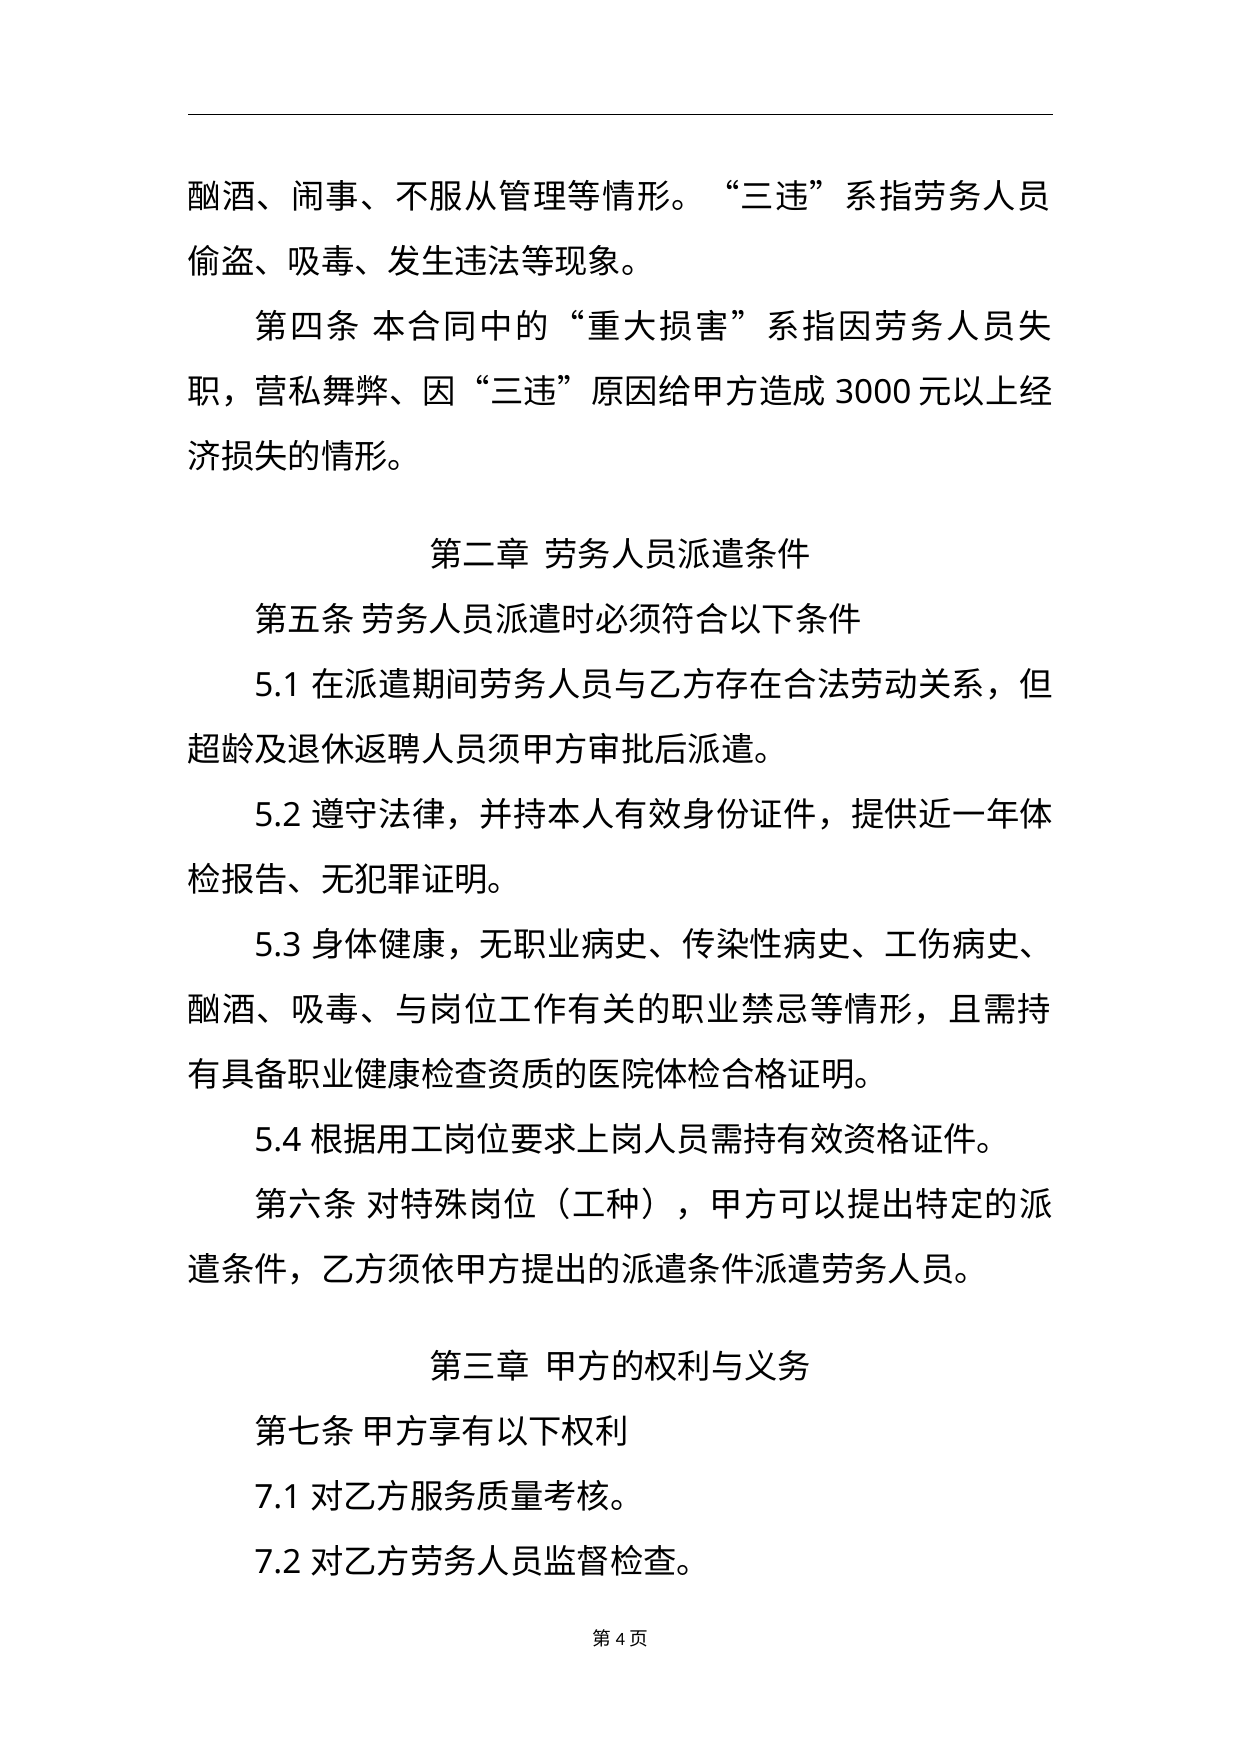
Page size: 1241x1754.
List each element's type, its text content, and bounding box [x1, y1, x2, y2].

text 第六条 对特殊岗位（工种），甲方可以提出特定的派遣条件，乙方须依甲方提出的派遣条件派遣劳务人员。 [187, 1169, 1053, 1299]
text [187, 162, 1053, 292]
text 第三章 甲方的权利与义务 [187, 1332, 1053, 1397]
text 7.2 对乙方劳务人员监督检查。 [187, 1527, 1053, 1592]
text 第七条 甲方享有以下权利 [187, 1397, 1053, 1462]
text 5.4 根据用工岗位要求上岗人员需持有效资格证件。 [187, 1104, 1053, 1169]
text 5.1 在派遣期间劳务人员与乙方存在合法劳动关系，但超龄及退休返聘人员须甲方审批后派遣。 [187, 649, 1053, 779]
text 第二章 劳务人员派遣条件 [187, 519, 1053, 584]
text 第四条 本合同中的“重大损害”系指因劳务人员失职，营私舞弊、因“三违”原因给甲方造成3000元以上经济损失的情形。 [187, 292, 1053, 487]
text 5.2 遵守法律，并持本人有效身份证件，提供近一年体检报告、无犯罪证明。 [187, 779, 1053, 909]
text 第五条 劳务人员派遣时必须符合以下条件 [187, 584, 1053, 649]
text 5.3 身体健康，无职业病史、传染性病史、工伤病史、酗酒、吸毒、与岗位工作有关的职业禁忌等情形，且需持有具备职业健康检查资质的医院体检合格证明。 [187, 909, 1053, 1104]
text 7.1 对乙方服务质量考核。 [187, 1462, 1053, 1527]
